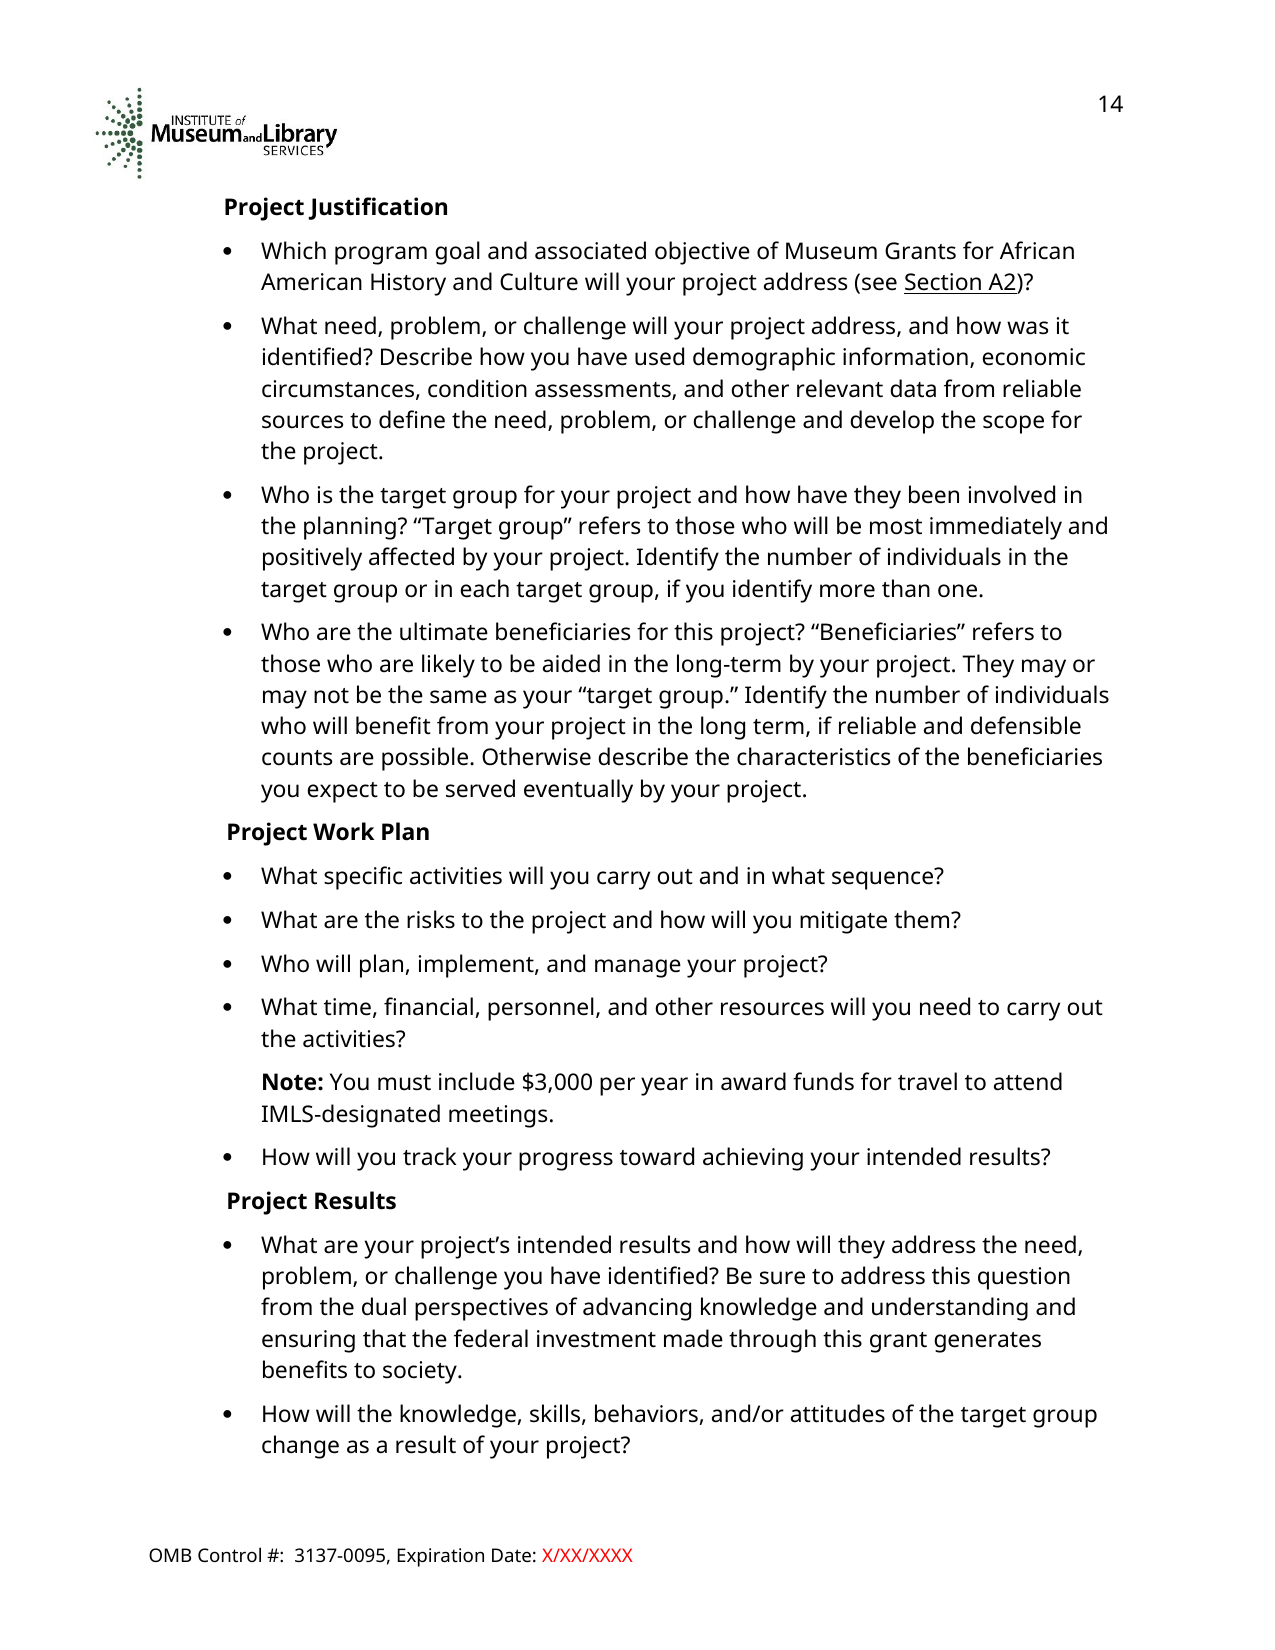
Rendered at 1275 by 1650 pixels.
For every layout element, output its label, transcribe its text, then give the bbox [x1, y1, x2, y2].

list Who will plan, implement, and manage your project? [223, 948, 1123, 979]
list What are the risks to the project and how will you mitigate them? [223, 904, 1123, 935]
text Project Results [226, 1185, 1123, 1216]
list What are your project’s intended results and how will they address the need, problem, or challenge you have identified? Be sure to address this question from the dual perspectives of advancing knowledge and understanding and ensuring that the federal investment made through this grant generates benefits to society. [223, 1229, 1123, 1385]
list Project Work Plan [226, 816, 1123, 848]
list What need, problem, or challenge will your project address, and how was it identified? Describe how you have used demographic information, economic circumstances, condition assessments, and other relevant data from reliable sources to define the need, problem, or challenge and develop the scope for the project. [223, 310, 1123, 466]
text Project Justification [223, 191, 1117, 223]
list What specific activities will you carry out and in what sequence? [223, 860, 1123, 891]
list Who are the ultimate beneficiaries for this project? “Beneficiaries” refers to those who are likely to be aided in the long-term by your project. They may or may not be the same as your “target group.” Identify the number of individuals who will benefit from your project in the long term, if reliable and defensible counts are possible. Otherwise describe the characteristics of the beneficiaries you expect to be served eventually by your project. [223, 616, 1123, 804]
list What time, financial, personnel, and other resources will you need to carry out the activities? [223, 991, 1123, 1054]
list Who is the target group for your project and how have they been involved in the planning? “Target group” refers to those who will be most immediately and positively affected by your project. Identify the number of individuals in the target group or in each target group, if you identify more than one. [223, 479, 1123, 604]
list Which program goal and associated objective of Museum Grants for African American History and Culture will your project address (see Section A2)? [223, 235, 1123, 298]
picture [92, 75, 345, 191]
text Note: You must include $3,000 per year in award funds for travel to attend IMLS-designated meetings. [261, 1066, 1123, 1129]
list How will the knowledge, skills, behaviors, and/or attitudes of the target group change as a result of your project? [223, 1398, 1123, 1460]
list How will you track your progress toward achieving your intended results? [223, 1141, 1123, 1173]
